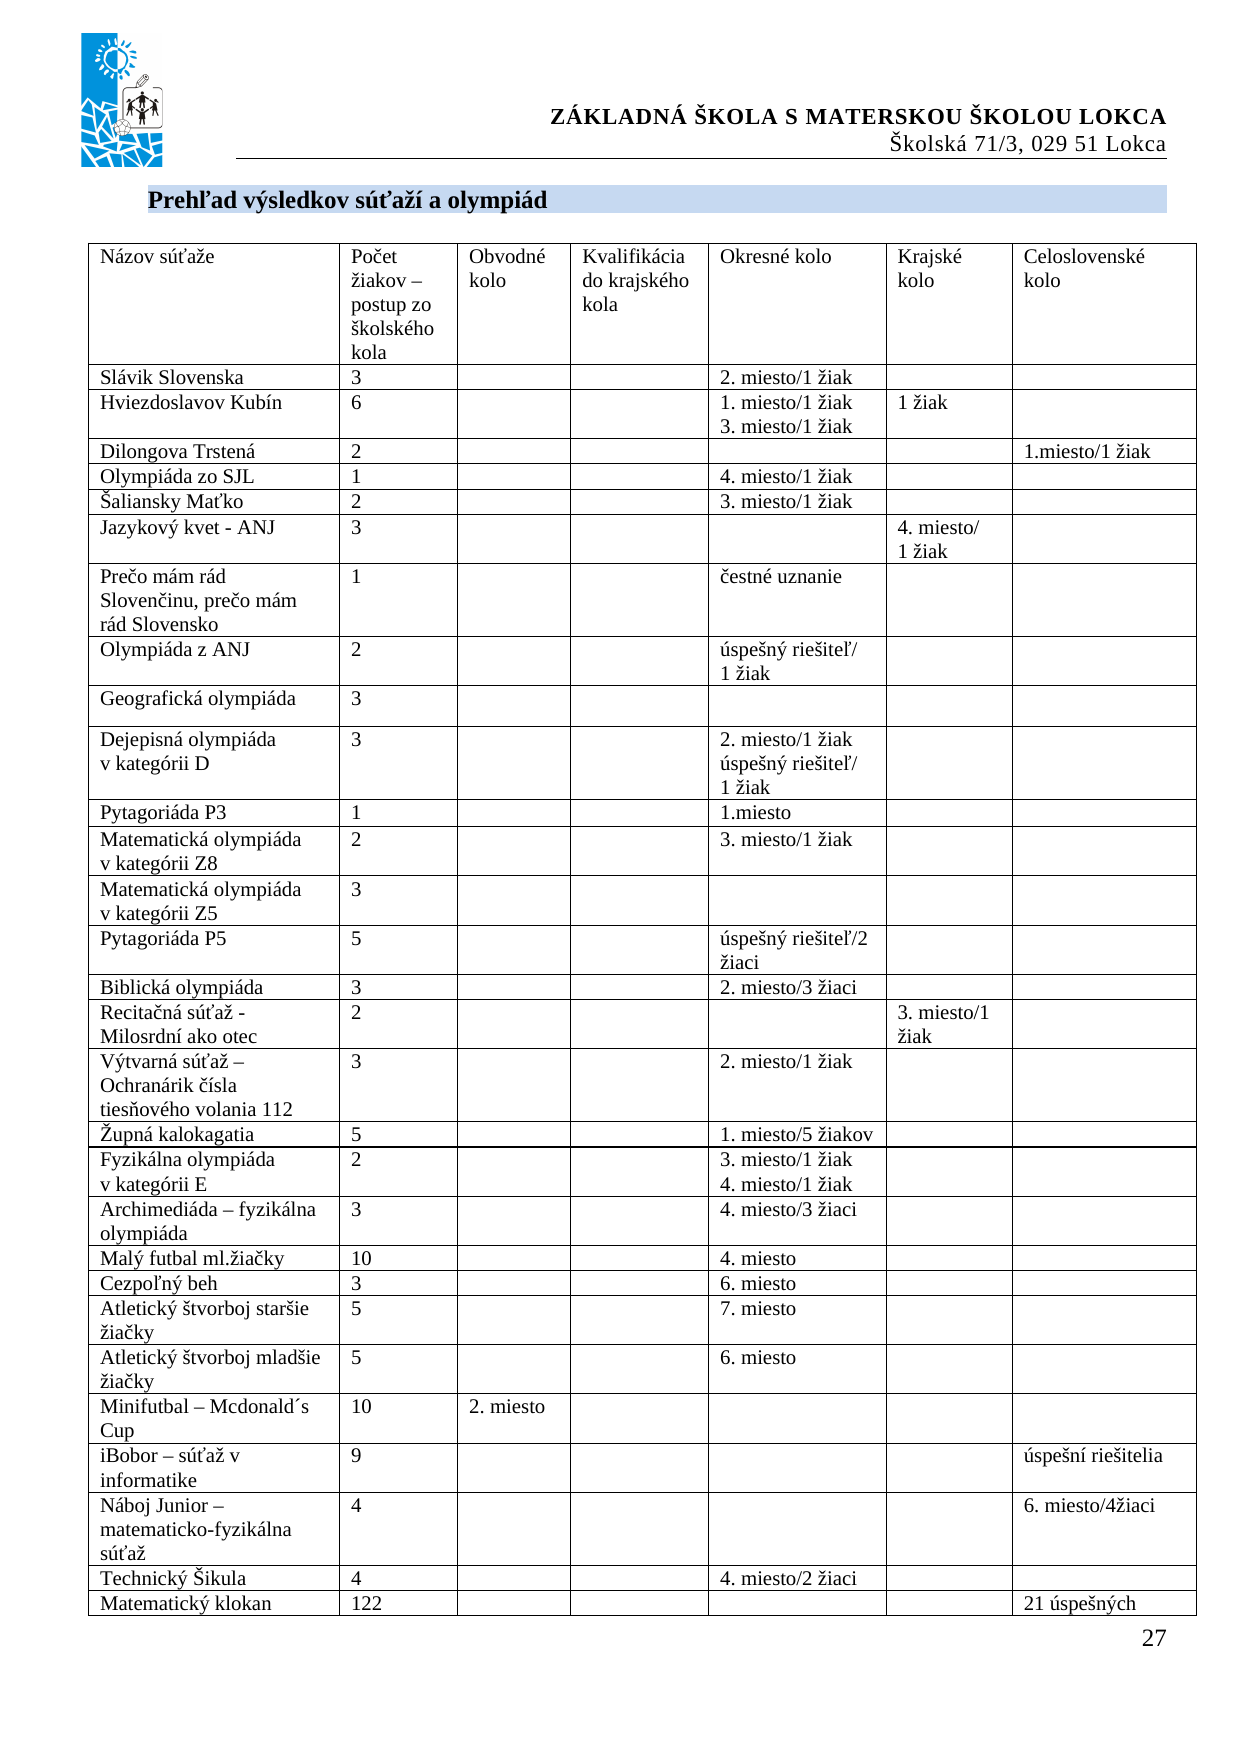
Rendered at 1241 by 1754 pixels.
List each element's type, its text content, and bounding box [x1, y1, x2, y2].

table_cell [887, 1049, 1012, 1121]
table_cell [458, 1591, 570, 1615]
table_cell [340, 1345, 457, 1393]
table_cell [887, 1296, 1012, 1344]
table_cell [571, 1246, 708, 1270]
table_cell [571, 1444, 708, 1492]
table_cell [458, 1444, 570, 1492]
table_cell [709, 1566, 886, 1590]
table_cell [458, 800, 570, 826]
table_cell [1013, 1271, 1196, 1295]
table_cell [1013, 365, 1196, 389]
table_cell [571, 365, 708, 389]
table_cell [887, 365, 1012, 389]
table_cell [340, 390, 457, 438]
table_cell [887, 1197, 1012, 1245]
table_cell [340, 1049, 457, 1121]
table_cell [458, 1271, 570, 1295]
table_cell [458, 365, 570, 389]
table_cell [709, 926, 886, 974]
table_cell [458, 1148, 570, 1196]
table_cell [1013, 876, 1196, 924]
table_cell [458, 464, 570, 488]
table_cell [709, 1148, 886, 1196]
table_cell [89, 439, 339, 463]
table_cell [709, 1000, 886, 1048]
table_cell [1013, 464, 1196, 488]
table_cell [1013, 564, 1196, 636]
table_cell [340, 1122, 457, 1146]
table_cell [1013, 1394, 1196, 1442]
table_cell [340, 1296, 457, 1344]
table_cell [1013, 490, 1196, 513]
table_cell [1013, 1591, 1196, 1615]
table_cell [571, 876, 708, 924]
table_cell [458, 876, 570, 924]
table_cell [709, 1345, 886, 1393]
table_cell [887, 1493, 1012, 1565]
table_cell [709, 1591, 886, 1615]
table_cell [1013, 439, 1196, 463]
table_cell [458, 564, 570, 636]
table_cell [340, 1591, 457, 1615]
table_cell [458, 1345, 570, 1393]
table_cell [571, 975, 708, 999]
picture [81, 33, 163, 167]
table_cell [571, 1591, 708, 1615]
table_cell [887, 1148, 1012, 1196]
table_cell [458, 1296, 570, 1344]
picture [91, 102, 104, 111]
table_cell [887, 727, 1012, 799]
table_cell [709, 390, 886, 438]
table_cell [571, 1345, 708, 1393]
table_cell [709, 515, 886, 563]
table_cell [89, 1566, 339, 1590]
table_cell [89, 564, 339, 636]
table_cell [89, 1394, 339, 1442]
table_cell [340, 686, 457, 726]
picture [106, 48, 117, 53]
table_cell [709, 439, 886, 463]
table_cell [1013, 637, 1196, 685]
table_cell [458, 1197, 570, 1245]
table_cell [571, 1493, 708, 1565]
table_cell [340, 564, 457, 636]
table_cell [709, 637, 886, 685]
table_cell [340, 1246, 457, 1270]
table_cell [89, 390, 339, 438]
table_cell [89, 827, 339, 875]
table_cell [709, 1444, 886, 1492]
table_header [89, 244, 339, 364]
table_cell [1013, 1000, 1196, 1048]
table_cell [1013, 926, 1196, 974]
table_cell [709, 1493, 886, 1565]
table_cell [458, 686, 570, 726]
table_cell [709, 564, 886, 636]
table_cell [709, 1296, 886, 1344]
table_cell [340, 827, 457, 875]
picture [118, 52, 125, 69]
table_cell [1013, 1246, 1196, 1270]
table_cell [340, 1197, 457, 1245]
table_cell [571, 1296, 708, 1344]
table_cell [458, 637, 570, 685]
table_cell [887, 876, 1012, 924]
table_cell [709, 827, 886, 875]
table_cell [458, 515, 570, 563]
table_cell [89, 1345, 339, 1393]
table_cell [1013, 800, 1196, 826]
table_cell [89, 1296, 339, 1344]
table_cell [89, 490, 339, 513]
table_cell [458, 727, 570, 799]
picture [103, 110, 110, 122]
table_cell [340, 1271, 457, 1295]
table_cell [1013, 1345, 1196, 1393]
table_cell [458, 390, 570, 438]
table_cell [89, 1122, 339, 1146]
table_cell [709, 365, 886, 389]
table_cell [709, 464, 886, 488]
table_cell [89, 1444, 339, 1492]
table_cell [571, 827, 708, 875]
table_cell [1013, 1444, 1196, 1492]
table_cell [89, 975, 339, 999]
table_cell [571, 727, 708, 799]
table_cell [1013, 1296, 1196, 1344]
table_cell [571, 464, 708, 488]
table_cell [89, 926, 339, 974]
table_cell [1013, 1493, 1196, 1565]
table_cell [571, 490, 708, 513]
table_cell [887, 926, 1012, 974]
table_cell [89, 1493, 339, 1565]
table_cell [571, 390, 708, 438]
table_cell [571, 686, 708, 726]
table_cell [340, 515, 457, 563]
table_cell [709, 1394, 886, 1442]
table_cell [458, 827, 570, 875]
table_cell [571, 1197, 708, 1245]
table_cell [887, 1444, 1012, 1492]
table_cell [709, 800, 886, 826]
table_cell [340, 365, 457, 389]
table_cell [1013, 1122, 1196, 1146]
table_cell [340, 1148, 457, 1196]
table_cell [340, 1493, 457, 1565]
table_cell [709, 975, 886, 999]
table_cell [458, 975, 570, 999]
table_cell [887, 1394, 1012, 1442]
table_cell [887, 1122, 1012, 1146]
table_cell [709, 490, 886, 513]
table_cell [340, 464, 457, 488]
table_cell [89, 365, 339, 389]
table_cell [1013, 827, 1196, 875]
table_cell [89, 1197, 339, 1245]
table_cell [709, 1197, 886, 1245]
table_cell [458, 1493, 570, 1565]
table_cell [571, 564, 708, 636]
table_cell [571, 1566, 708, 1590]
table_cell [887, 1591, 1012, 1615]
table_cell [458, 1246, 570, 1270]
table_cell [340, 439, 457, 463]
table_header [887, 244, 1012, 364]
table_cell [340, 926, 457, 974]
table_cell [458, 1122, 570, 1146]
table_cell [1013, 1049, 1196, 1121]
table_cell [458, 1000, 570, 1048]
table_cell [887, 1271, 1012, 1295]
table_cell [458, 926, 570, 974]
picture [92, 114, 96, 127]
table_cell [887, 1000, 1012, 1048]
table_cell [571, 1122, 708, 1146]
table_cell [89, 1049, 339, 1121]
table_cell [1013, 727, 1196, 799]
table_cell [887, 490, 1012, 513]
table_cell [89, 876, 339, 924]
picture [146, 141, 163, 159]
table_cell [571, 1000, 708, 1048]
picture [81, 121, 104, 142]
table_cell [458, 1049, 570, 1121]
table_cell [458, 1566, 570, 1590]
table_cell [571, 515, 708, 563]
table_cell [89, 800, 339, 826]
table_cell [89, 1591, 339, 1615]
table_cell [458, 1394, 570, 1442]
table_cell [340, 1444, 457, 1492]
text Prehľad výsledkov súťaží a olympiád [148, 185, 1167, 213]
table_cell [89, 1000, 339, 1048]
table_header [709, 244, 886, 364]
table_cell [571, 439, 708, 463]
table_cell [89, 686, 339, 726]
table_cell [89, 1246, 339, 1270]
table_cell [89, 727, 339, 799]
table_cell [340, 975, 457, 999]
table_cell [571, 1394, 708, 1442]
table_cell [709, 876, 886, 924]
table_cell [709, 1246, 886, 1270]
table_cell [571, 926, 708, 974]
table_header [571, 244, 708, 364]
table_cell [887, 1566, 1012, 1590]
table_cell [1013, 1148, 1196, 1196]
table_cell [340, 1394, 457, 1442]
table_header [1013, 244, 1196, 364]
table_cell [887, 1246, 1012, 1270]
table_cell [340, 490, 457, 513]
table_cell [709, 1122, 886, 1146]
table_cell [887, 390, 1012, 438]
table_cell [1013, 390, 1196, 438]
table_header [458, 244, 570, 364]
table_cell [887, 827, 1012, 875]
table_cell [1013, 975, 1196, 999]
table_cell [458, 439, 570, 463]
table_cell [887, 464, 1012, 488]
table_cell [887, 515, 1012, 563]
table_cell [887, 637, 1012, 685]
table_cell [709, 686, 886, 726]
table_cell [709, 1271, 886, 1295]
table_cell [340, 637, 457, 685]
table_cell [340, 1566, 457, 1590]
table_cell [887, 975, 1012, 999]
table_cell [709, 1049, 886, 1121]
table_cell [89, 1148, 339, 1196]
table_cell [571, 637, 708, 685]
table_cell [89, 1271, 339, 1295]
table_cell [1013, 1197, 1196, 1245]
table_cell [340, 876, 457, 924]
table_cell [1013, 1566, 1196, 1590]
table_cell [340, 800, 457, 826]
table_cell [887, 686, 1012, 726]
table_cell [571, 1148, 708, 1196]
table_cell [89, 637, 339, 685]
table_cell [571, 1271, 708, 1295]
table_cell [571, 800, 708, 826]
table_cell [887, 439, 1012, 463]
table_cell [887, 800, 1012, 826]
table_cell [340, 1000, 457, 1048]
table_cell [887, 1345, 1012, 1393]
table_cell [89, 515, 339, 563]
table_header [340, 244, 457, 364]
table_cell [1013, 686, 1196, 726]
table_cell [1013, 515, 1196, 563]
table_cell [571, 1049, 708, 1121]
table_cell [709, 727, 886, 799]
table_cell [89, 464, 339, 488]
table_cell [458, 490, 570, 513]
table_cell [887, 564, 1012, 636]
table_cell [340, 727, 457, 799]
